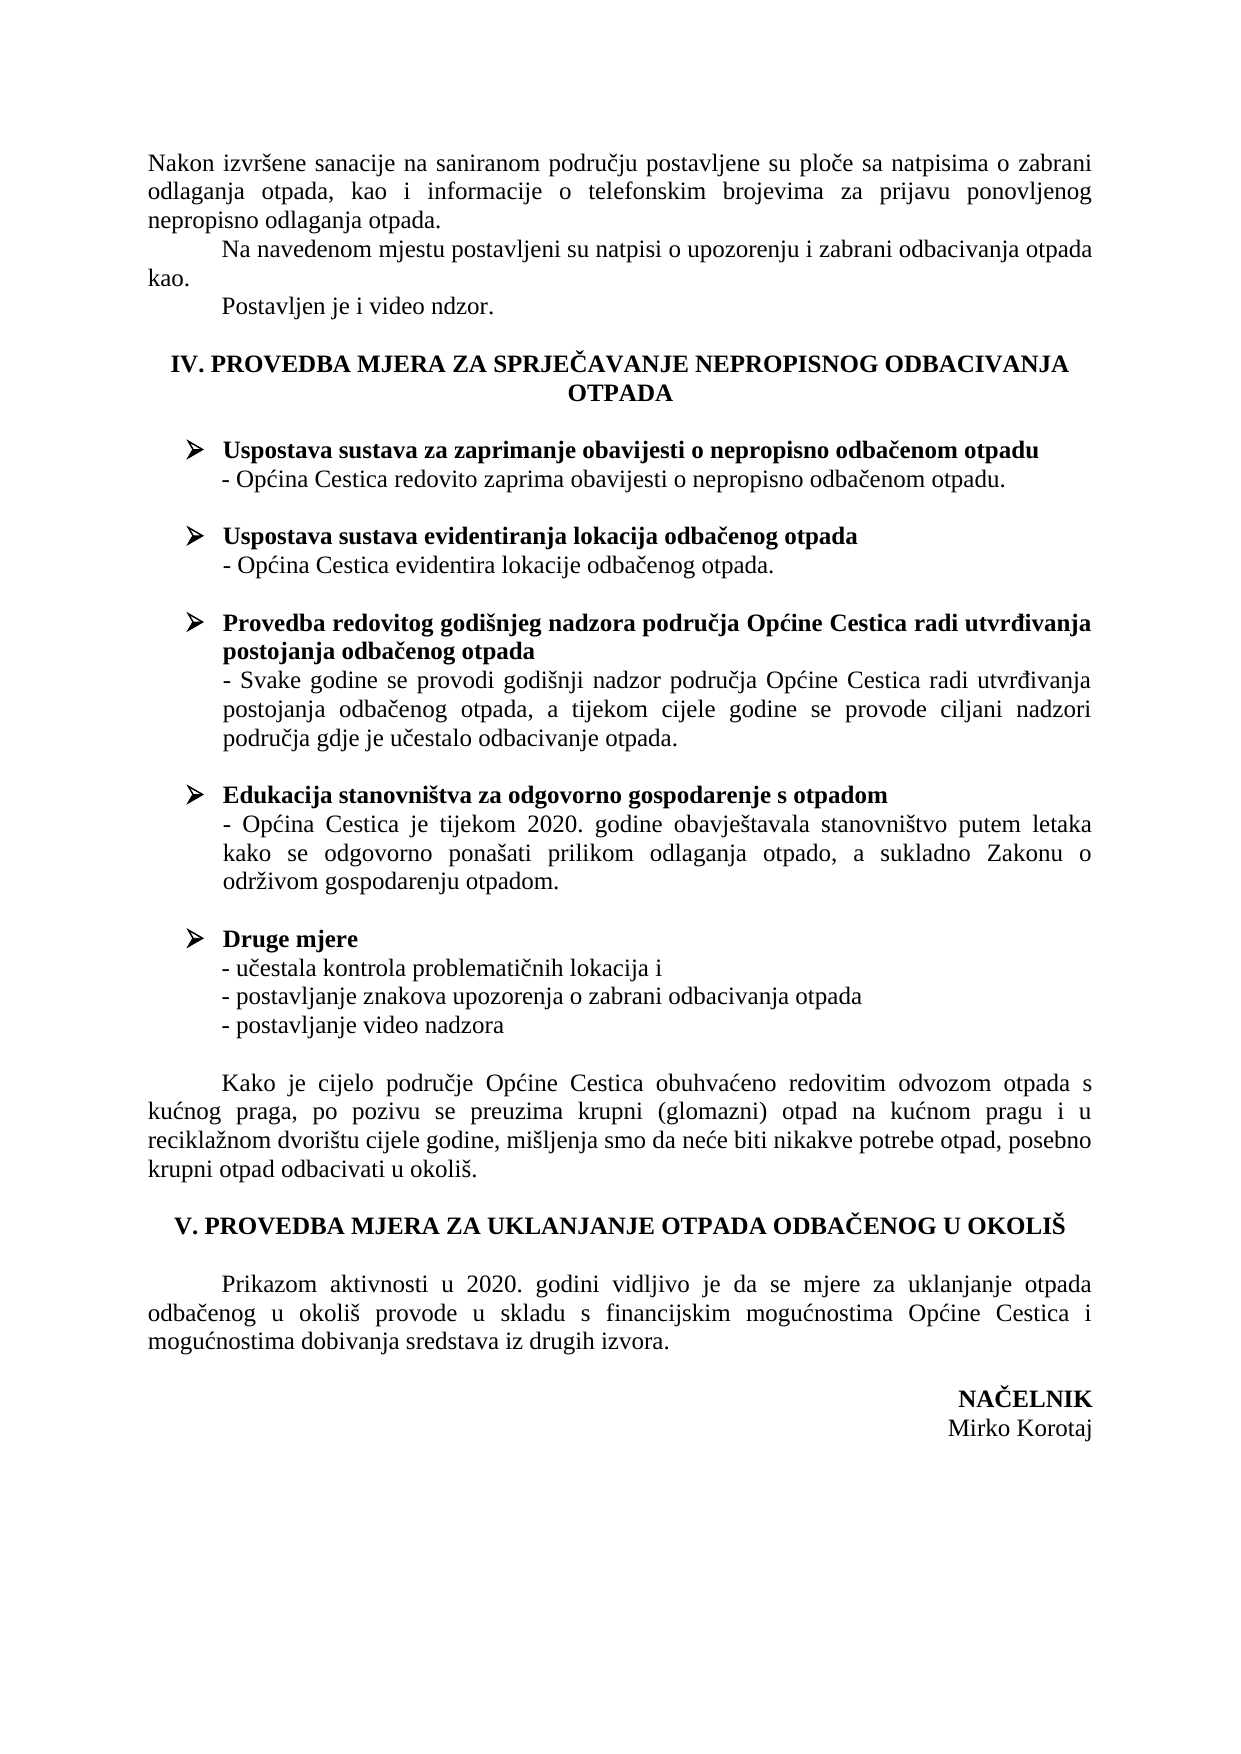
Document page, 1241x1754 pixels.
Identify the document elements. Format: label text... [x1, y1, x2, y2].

list Druge mjere [185, 924, 1093, 953]
text - Općina Cestica je tijekom 2020. godine obavještavala stanovništvo putem letaka kako se odgovorno ponašati prilikom odlaganja otpado, a sukladno Zakonu o održivom gospodarenju otpadom. [223, 809, 1093, 895]
text - postavljanje znakova upozorenja o zabrani odbacivanja otpada [148, 981, 1093, 1010]
list Provedba redovitog godišnjeg nadzora područja Općine Cestica radi utvrđivanja postojanja odbačenog otpada [185, 608, 1093, 665]
text Nakon izvršene sanacije na saniranom području postavljene su ploče sa natpisima o zabrani odlaganja otpada, kao i informacije o telefonskim brojevima za prijavu ponovljenog nepropisno odlaganja otpada. [148, 148, 1093, 234]
list Uspostava sustava za zaprimanje obavijesti o nepropisno odbačenom otpadu [185, 435, 1093, 464]
text Mirko Korotaj [443, 1413, 1093, 1442]
text IV. PROVEDBA MJERA ZA SPRJEČAVANJE NEPROPISNOG ODBACIVANJA OTPADA [148, 349, 1093, 406]
text Kako je cijelo područje Općine Cestica obuhvaćeno redovitim odvozom otpada s kućnog praga, po pozivu se preuzima krupni (glomazni) otpad na kućnom pragu i u reciklažnom dvorištu cijele godine, mišljenja smo da neće biti nikakve potrebe otpad, posebno krupni otpad odbacivati u okoliš. [148, 1068, 1093, 1183]
list Edukacija stanovništva za odgovorno gospodarenje s otpadom [185, 780, 1093, 809]
text - Općina Cestica redovito zaprima obavijesti o nepropisno odbačenom otpadu. [185, 464, 1093, 493]
text - učestala kontrola problematičnih lokacija i [148, 953, 1093, 981]
list Uspostava sustava evidentiranja lokacija odbačenog otpada [185, 521, 1093, 550]
text Na navedenom mjestu postavljeni su natpisi o upozorenju i zabrani odbacivanja otpada kao. [148, 234, 1093, 291]
text - postavljanje video nadzora [148, 1010, 1093, 1039]
text - Svake godine se provodi godišnji nadzor područja Općine Cestica radi utvrđivanja postojanja odbačenog otpada, a tijekom cijele godine se provode ciljani nadzori područja gdje je učestalo odbacivanje otpada. [223, 665, 1093, 751]
text Prikazom aktivnosti u 2020. godini vidljivo je da se mjere za uklanjanje otpada odbačenog u okoliš provode u skladu s financijskim mogućnostima Općine Cestica i mogućnostima dobivanja sredstava iz drugih izvora. [148, 1269, 1093, 1355]
text Postavljen je i video ndzor. [148, 291, 1093, 320]
text - Općina Cestica evidentira lokacije odbačenog otpada. [223, 550, 1093, 579]
text V. PROVEDBA MJERA ZA UKLANJANJE OTPADA ODBAČENOG U OKOLIŠ [148, 1211, 1093, 1240]
text NAČELNIK [443, 1384, 1093, 1413]
